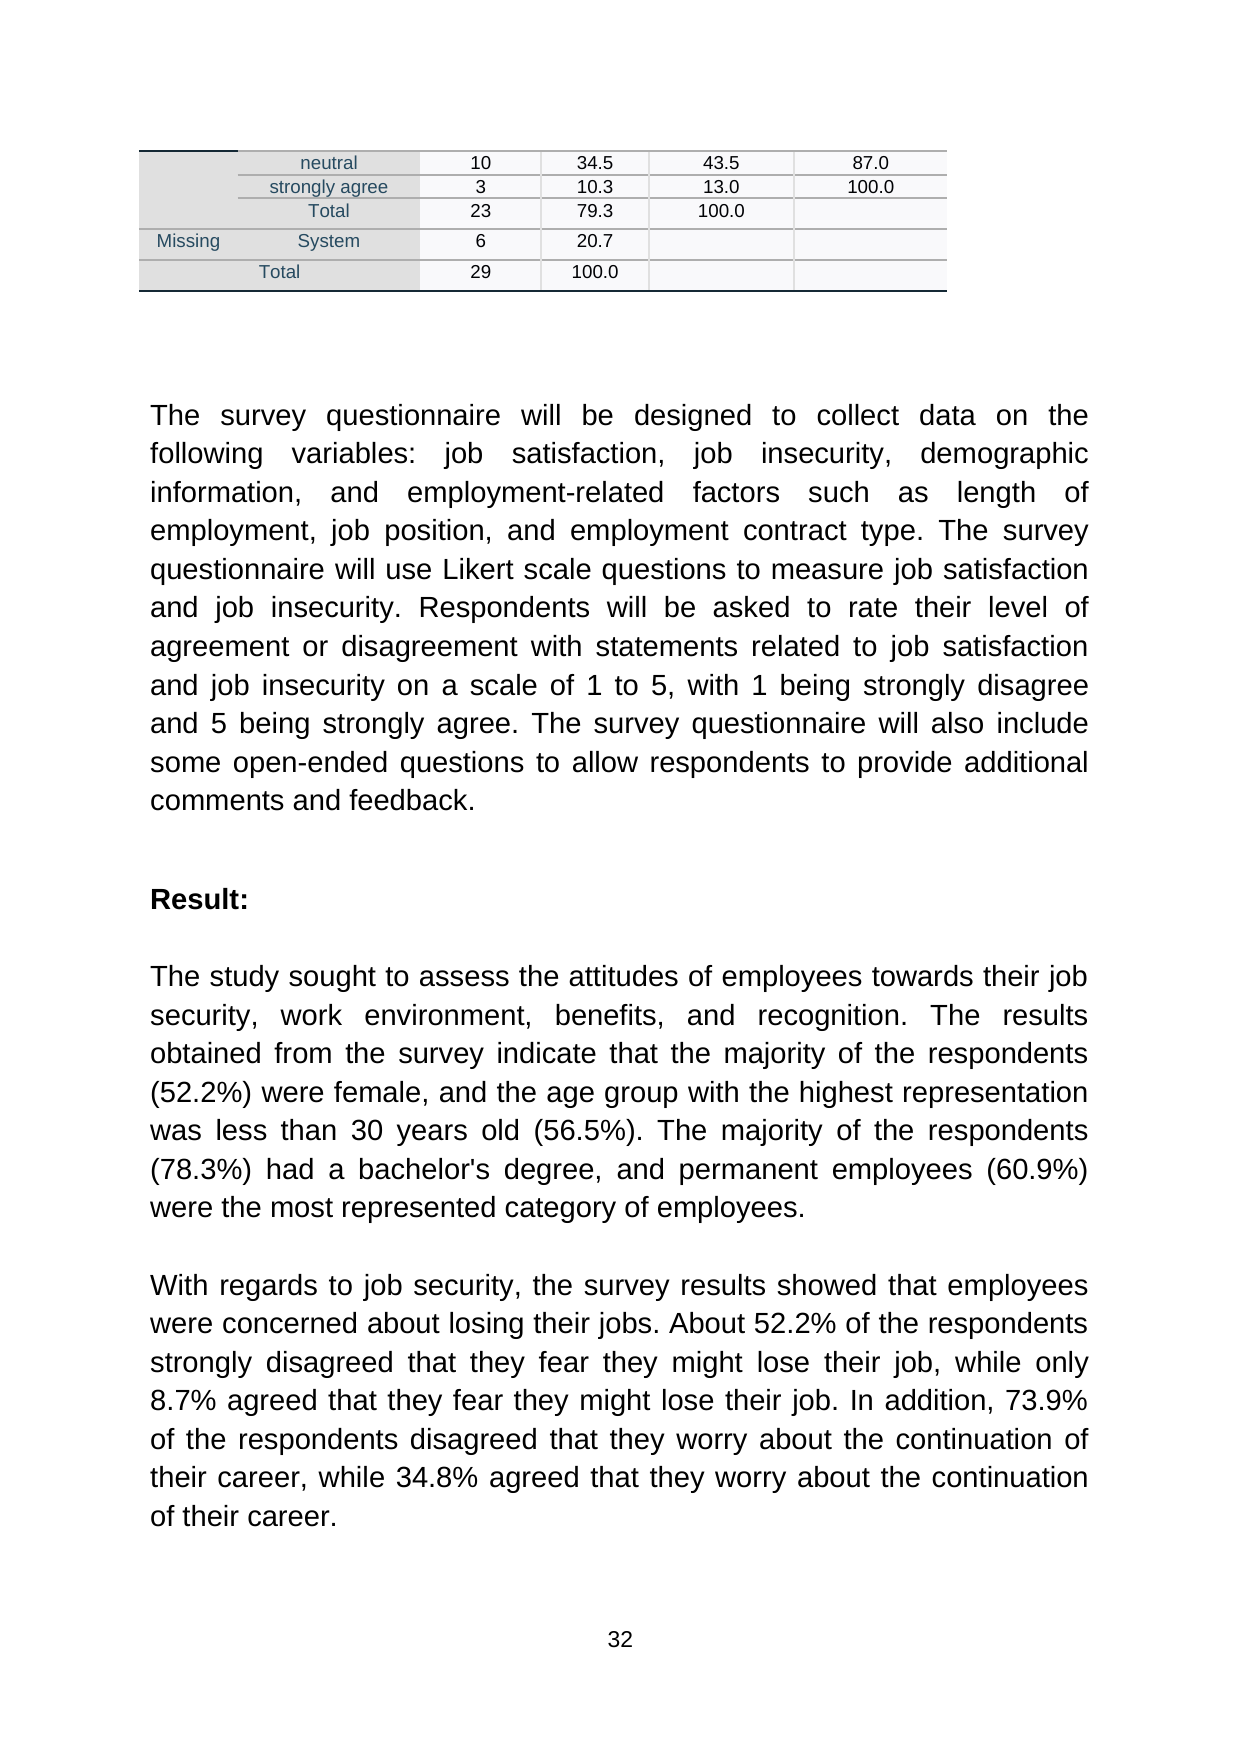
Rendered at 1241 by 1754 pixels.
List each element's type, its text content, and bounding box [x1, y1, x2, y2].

table_cell 79.3 [542, 199, 648, 228]
table_cell 100.0 [795, 176, 947, 197]
table_cell strongly agree [238, 176, 420, 197]
table_cell 100.0 [650, 199, 793, 228]
table_cell System [238, 230, 420, 259]
table_cell 13.0 [650, 176, 793, 197]
table_cell 20.7 [542, 230, 648, 259]
table_cell neutral [238, 152, 420, 174]
table_cell 10.3 [542, 176, 648, 197]
table_cell 3 [420, 176, 540, 197]
table_cell [650, 230, 793, 259]
table_cell 43.5 [650, 152, 793, 174]
table_cell 29 [420, 261, 540, 290]
text The survey questionnaire will be designed to collect data on the following variables: job satisfaction, job insecurity, demographic information, and employment-related factors such as length of employment, job position, and employment contract type. The survey questionnaire will use Likert scale questions to measure job satisfaction and job insecurity. Respondents will be asked to rate their level of agreement or disagreement with statements related to job satisfaction and job insecurity on a scale of 1 to 5, with 1 being strongly disagree and 5 being strongly agree. The survey questionnaire will also include some open-ended questions to allow respondents to provide additional comments and feedback. [150, 398, 1090, 817]
table_cell 34.5 [542, 152, 648, 174]
table_cell 100.0 [542, 261, 648, 290]
text With regards to job security, the survey results showed that employees were concerned about losing their jobs. About 52.2% of the respondents strongly disagreed that they fear they might lose their job, while only 8.7% agreed that they fear they might lose their job. In addition, 73.9% of the respondents disagreed that they worry about the continuation of their career, while 34.8% agreed that they worry about the continuation of their career. [150, 1267, 1090, 1532]
text The study sought to assess the attitudes of employees towards their job security, work environment, benefits, and recognition. The results obtained from the survey indicate that the majority of the respondents (52.2%) were female, and the age group with the highest representation was less than 30 years old (56.5%). The majority of the respondents (78.3%) had a bachelor's degree, and permanent employees (60.9%) were the most represented category of employees. [150, 959, 1090, 1224]
table_cell Total [238, 199, 420, 228]
table_cell 87.0 [795, 152, 947, 174]
table_cell [795, 199, 947, 228]
table_cell [795, 261, 947, 290]
table_cell 23 [420, 199, 540, 228]
table_cell [795, 230, 947, 259]
table_cell Missing [139, 230, 238, 259]
text Result: [150, 882, 1090, 916]
table_cell 6 [420, 230, 540, 259]
table_cell Total [139, 261, 420, 290]
table_cell [650, 261, 793, 290]
table_cell 10 [420, 152, 540, 174]
